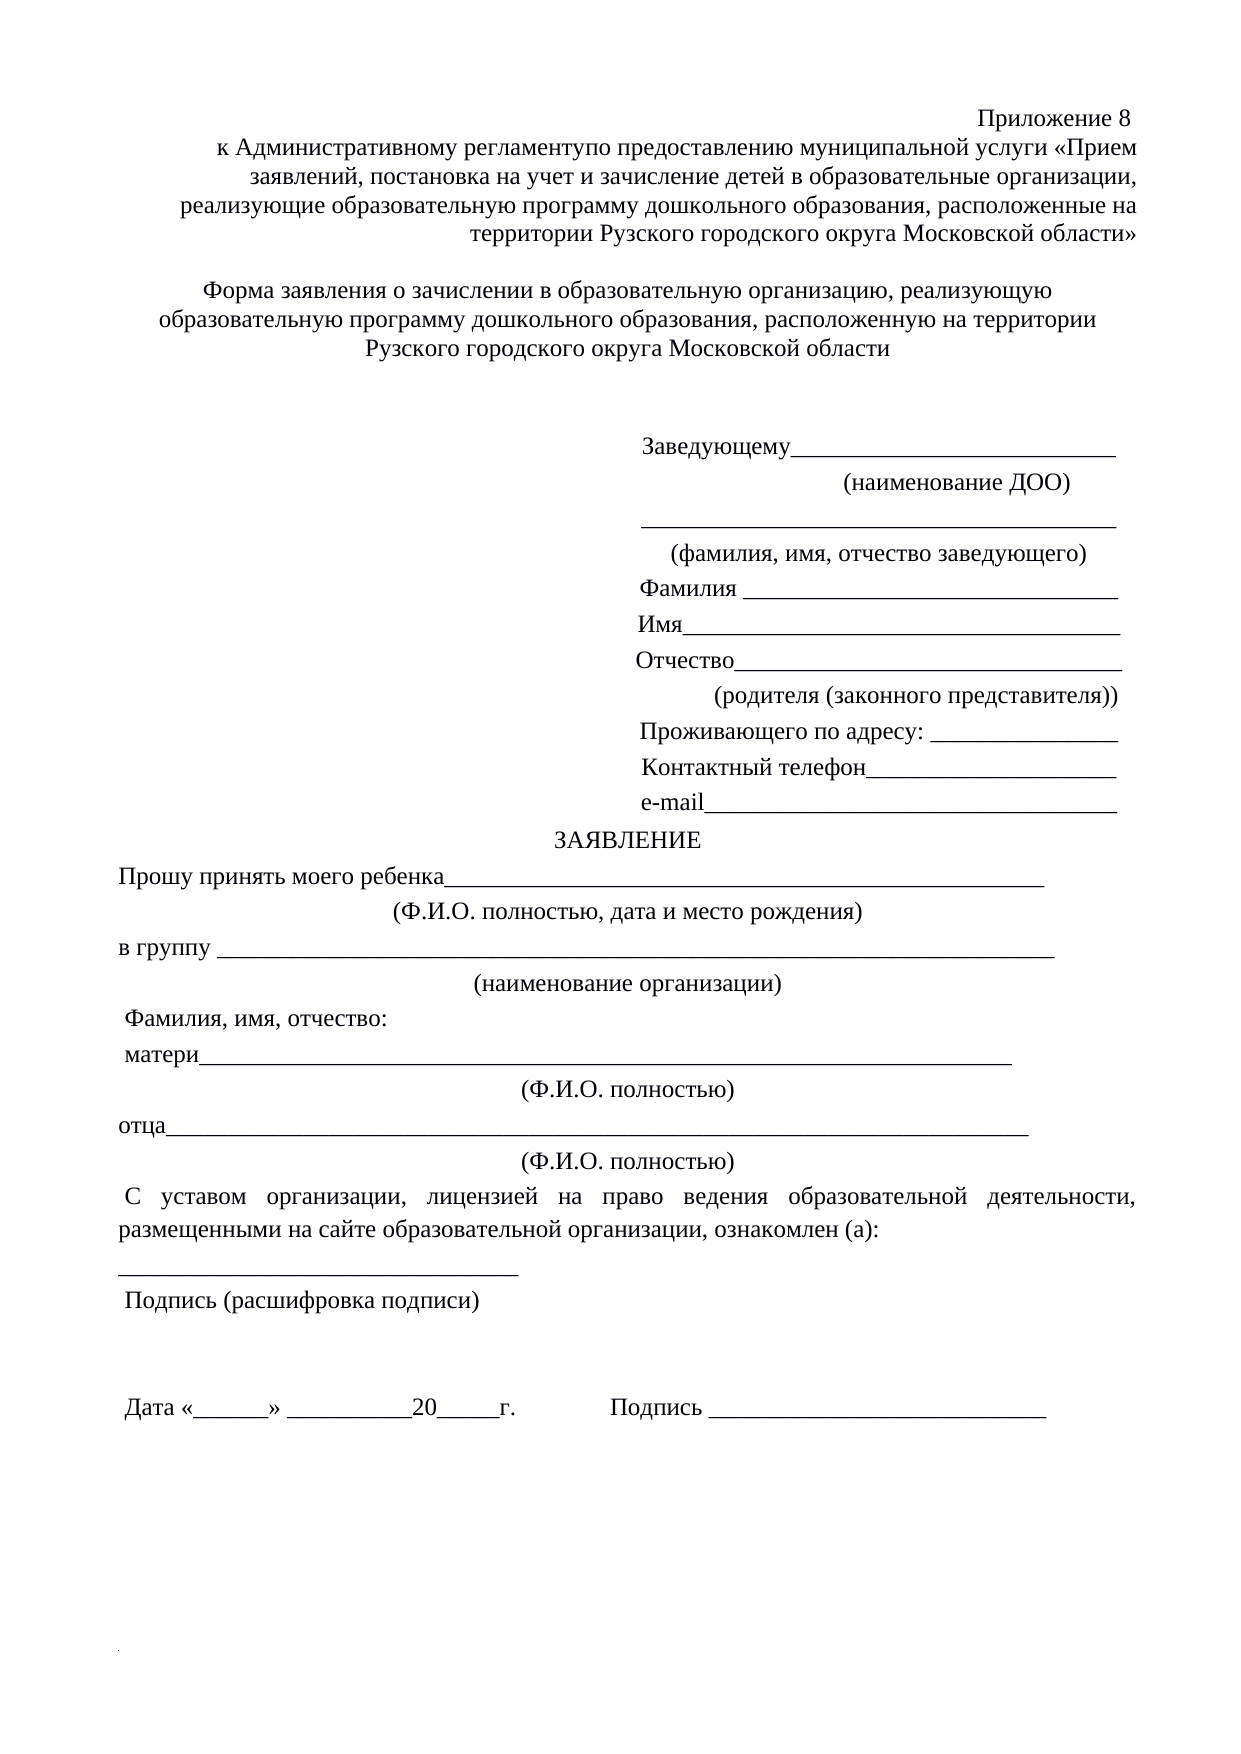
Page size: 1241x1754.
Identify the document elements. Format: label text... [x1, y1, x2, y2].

text Форма заявления о зачислении в образовательную организацию, реализующую образовательную программу дошкольного образования, расположенную на территории Рузского городского округа Московской области [118, 275, 1137, 361]
text (Ф.И.О. полностью, дата и место рождения) [118, 896, 1137, 925]
text Приложение 8 к Административному регламентупо предоставлению муниципальной услуги «Прием заявлений, постановка на учет и зачисление детей в образовательные организации, реализующие образовательную программу дошкольного образования, расположенные на территории Рузского городского округа Московской области» [118, 103, 1137, 275]
text (Ф.И.О. полностью) [118, 1146, 1137, 1174]
text ________________________________ [118, 1250, 1137, 1279]
text С уставом организации, лицензией на право ведения образовательной деятельности, размещенными на сайте образовательной организации, ознакомлен (а): [118, 1181, 1137, 1243]
text отца_____________________________________________________________________ [118, 1110, 1137, 1139]
text (наименование организации) [118, 968, 1137, 996]
text Подпись (расшифровка подписи) [118, 1286, 1137, 1314]
text матери_________________________________________________________________ [118, 1039, 1137, 1068]
text Дата «______» __________20_____г. Подпись ___________________________ [118, 1392, 1137, 1421]
text Фамилия, имя, отчество: [118, 1003, 1137, 1032]
text Прошу принять моего ребенка________________________________________________ [118, 861, 1137, 889]
text (Ф.И.О. полностью) [118, 1074, 1137, 1103]
text ЗАЯВЛЕНИЕ [118, 825, 1137, 854]
text в группу ___________________________________________________________________ [118, 932, 1137, 961]
table_header Заведующему__________________________ (наименование ДОО) ______________________________________ (фамилия, имя, отчество заведующего) Фамилия ______________________________ Имя___________________________________ Отчество_______________________________ (родителя (законного представителя)) Проживающего по адресу: _______________ Контактный телефон____________________ e-mail_________________________________ [635, 429, 1137, 822]
